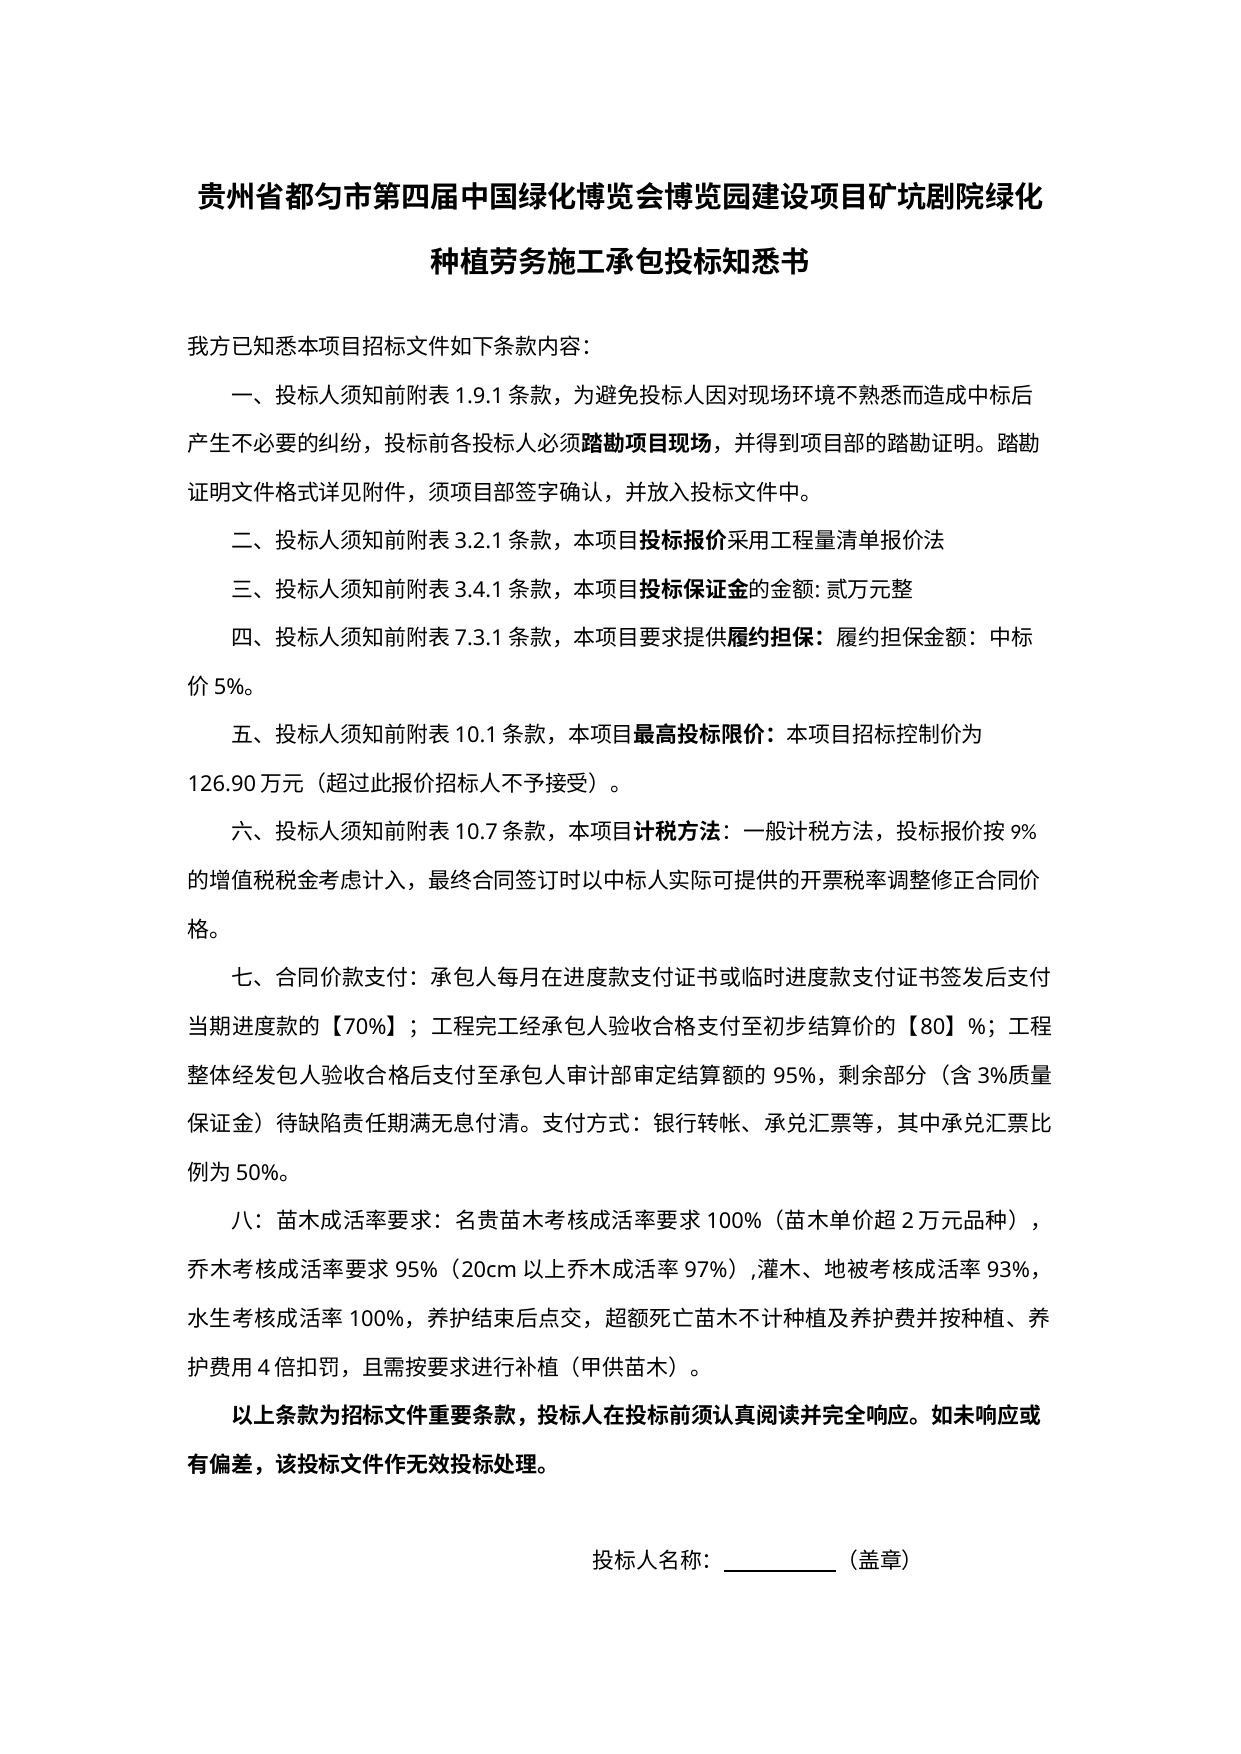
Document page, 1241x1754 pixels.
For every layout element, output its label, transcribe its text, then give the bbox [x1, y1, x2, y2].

text 二、投标人须知前附表3.2.1条款，本项目投标报价采用工程量清单报价法 [187, 523, 1053, 556]
text 四、投标人须知前附表7.3.1条款，本项目要求提供履约担保：履约担保金额：中标价5%。 [187, 620, 1053, 701]
text 五、投标人须知前附表10.1条款，本项目最高投标限价：本项目招标控制价为126.90万元（超过此报价招标人不予接受）。 [187, 717, 1053, 798]
text 我方已知悉本项目招标文件如下条款内容： [187, 329, 1053, 361]
text 贵州省都匀市第四届中国绿化博览会博览园建设项目矿坑剧院绿化种植劳务施工承包投标知悉书 [187, 162, 1053, 292]
text 以上条款为招标文件重要条款，投标人在投标前须认真阅读并完全响应。如未响应或有偏差，该投标文件作无效投标处理。 [187, 1398, 1053, 1479]
text 八：苗木成活率要求：名贵苗木考核成活率要求100%（苗木单价超2万元品种），乔木考核成活率要求95%（20cm以上乔木成活率97%）,灌木、地被考核成活率93%，水生考核成活率100%，养护结束后点交，超额死亡苗木不计种植及养护费并按种植、养护费用4倍扣罚，且需按要求进行补植（甲供苗木）。 [187, 1203, 1053, 1382]
text 六、投标人须知前附表10.7条款，本项目计税方法：一般计税方法，投标报价按9%的增值税税金考虑计入，最终合同签订时以中标人实际可提供的开票税率调整修正合同价格。 [187, 814, 1053, 944]
text 投标人名称： （盖章） [187, 1542, 1053, 1575]
text 三、投标人须知前附表3.4.1条款，本项目投标保证金的金额: 贰万元整 [187, 571, 1053, 604]
text 一、投标人须知前附表1.9.1条款，为避免投标人因对现场环境不熟悉而造成中标后产生不必要的纠纷，投标前各投标人必须踏勘项目现场，并得到项目部的踏勘证明。踏勘证明文件格式详见附件，须项目部签字确认，并放入投标文件中。 [187, 377, 1053, 507]
text 七、合同价款支付：承包人每月在进度款支付证书或临时进度款支付证书签发后支付当期进度款的【70%】；工程完工经承包人验收合格支付至初步结算价的【80】%；工程整体经发包人验收合格后支付至承包人审计部审定结算额的95%，剩余部分（含3%质量保证金）待缺陷责任期满无息付清。支付方式：银行转帐、承兑汇票等，其中承兑汇票比例为50%。 [187, 960, 1053, 1187]
